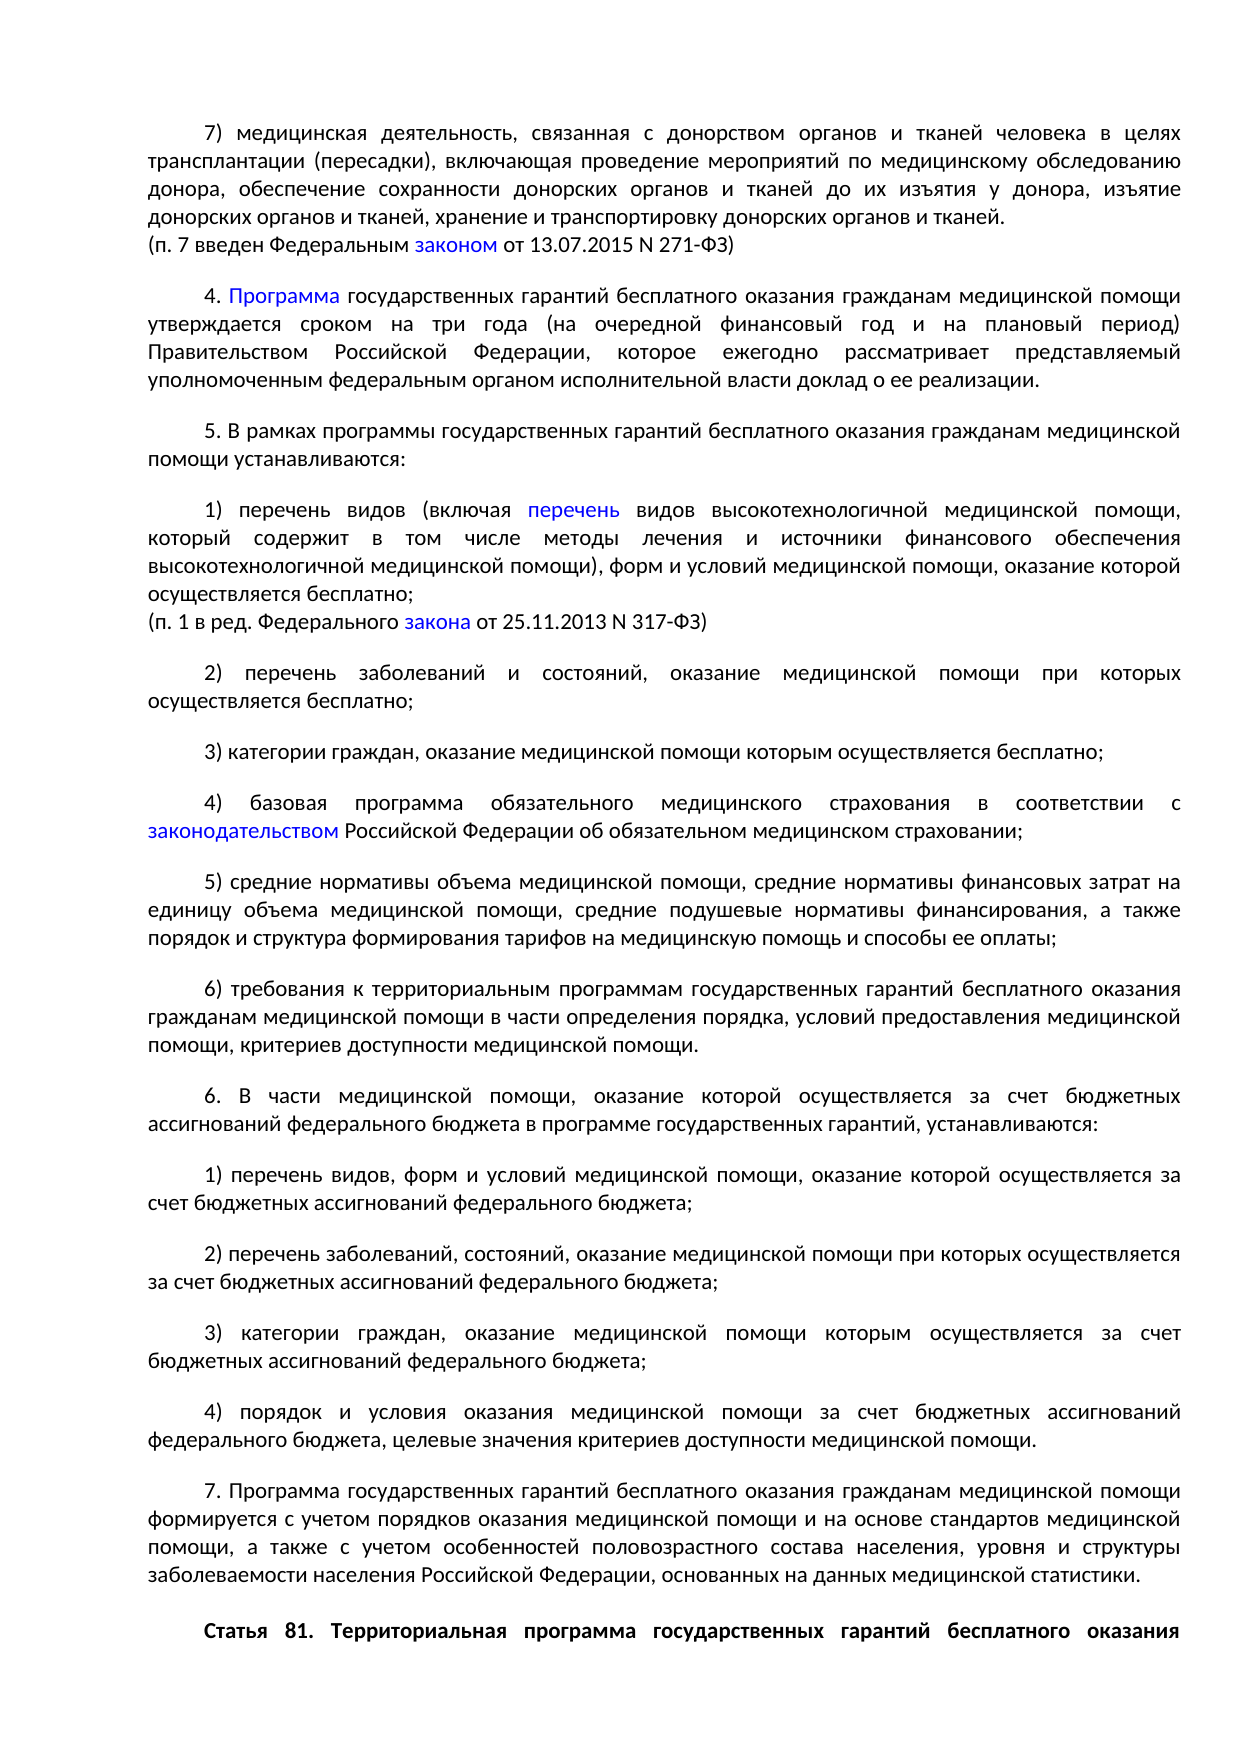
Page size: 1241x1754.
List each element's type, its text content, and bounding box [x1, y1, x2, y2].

text 7) медицинская деятельность, связанная с донорством органов и тканей человека в целях трансплантации (пересадки), включающая проведение мероприятий по медицинскому обследованию донора, обеспечение сохранности донорских органов и тканей до их изъятия у донора, изъятие донорских органов и тканей, хранение и транспортировку донорских органов и тканей. [148, 118, 1181, 230]
text 2) перечень заболеваний, состояний, оказание медицинской помощи при которых осуществляется за счет бюджетных ассигнований федерального бюджета; [148, 1239, 1181, 1295]
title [148, 1616, 1181, 1644]
text 1) перечень видов (включая перечень видов высокотехнологичной медицинской помощи, который содержит в том числе методы лечения и источники финансового обеспечения высокотехнологичной медицинской помощи), форм и условий медицинской помощи, оказание которой осуществляется бесплатно; [148, 495, 1181, 607]
text (п. 1 в ред. Федерального закона от 25.11.2013 N 317-ФЗ) [148, 607, 1181, 635]
text 3) категории граждан, оказание медицинской помощи которым осуществляется за счет бюджетных ассигнований федерального бюджета; [148, 1318, 1181, 1374]
text 2) перечень заболеваний и состояний, оказание медицинской помощи при которых осуществляется бесплатно; [148, 658, 1181, 714]
text 4. Программа государственных гарантий бесплатного оказания гражданам медицинской помощи утверждается сроком на три года (на очередной финансовый год и на плановый период) Правительством Российской Федерации, которое ежегодно рассматривает представляемый уполномоченным федеральным органом исполнительной власти доклад о ее реализации. [148, 281, 1181, 393]
text 5) средние нормативы объема медицинской помощи, средние нормативы финансовых затрат на единицу объема медицинской помощи, средние подушевые нормативы финансирования, а также порядок и структура формирования тарифов на медицинскую помощь и способы ее оплаты; [148, 867, 1181, 951]
text 6) требования к территориальным программам государственных гарантий бесплатного оказания гражданам медицинской помощи в части определения порядка, условий предоставления медицинской помощи, критериев доступности медицинской помощи. [148, 974, 1181, 1058]
text 7. Программа государственных гарантий бесплатного оказания гражданам медицинской помощи формируется с учетом порядков оказания медицинской помощи и на основе стандартов медицинской помощи, а также с учетом особенностей половозрастного состава населения, уровня и структуры заболеваемости населения Российской Федерации, основанных на данных медицинской статистики. [148, 1476, 1181, 1588]
text (п. 7 введен Федеральным законом от 13.07.2015 N 271-ФЗ) [148, 230, 1181, 258]
text 1) перечень видов, форм и условий медицинской помощи, оказание которой осуществляется за счет бюджетных ассигнований федерального бюджета; [148, 1160, 1181, 1216]
text 3) категории граждан, оказание медицинской помощи которым осуществляется бесплатно; [148, 737, 1181, 765]
text 6. В части медицинской помощи, оказание которой осуществляется за счет бюджетных ассигнований федерального бюджета в программе государственных гарантий, устанавливаются: [148, 1081, 1181, 1137]
text 5. В рамках программы государственных гарантий бесплатного оказания гражданам медицинской помощи устанавливаются: [148, 416, 1181, 472]
text 4) базовая программа обязательного медицинского страхования в соответствии с законодательством Российской Федерации об обязательном медицинском страховании; [148, 788, 1181, 844]
text 4) порядок и условия оказания медицинской помощи за счет бюджетных ассигнований федерального бюджета, целевые значения критериев доступности медицинской помощи. [148, 1397, 1181, 1453]
